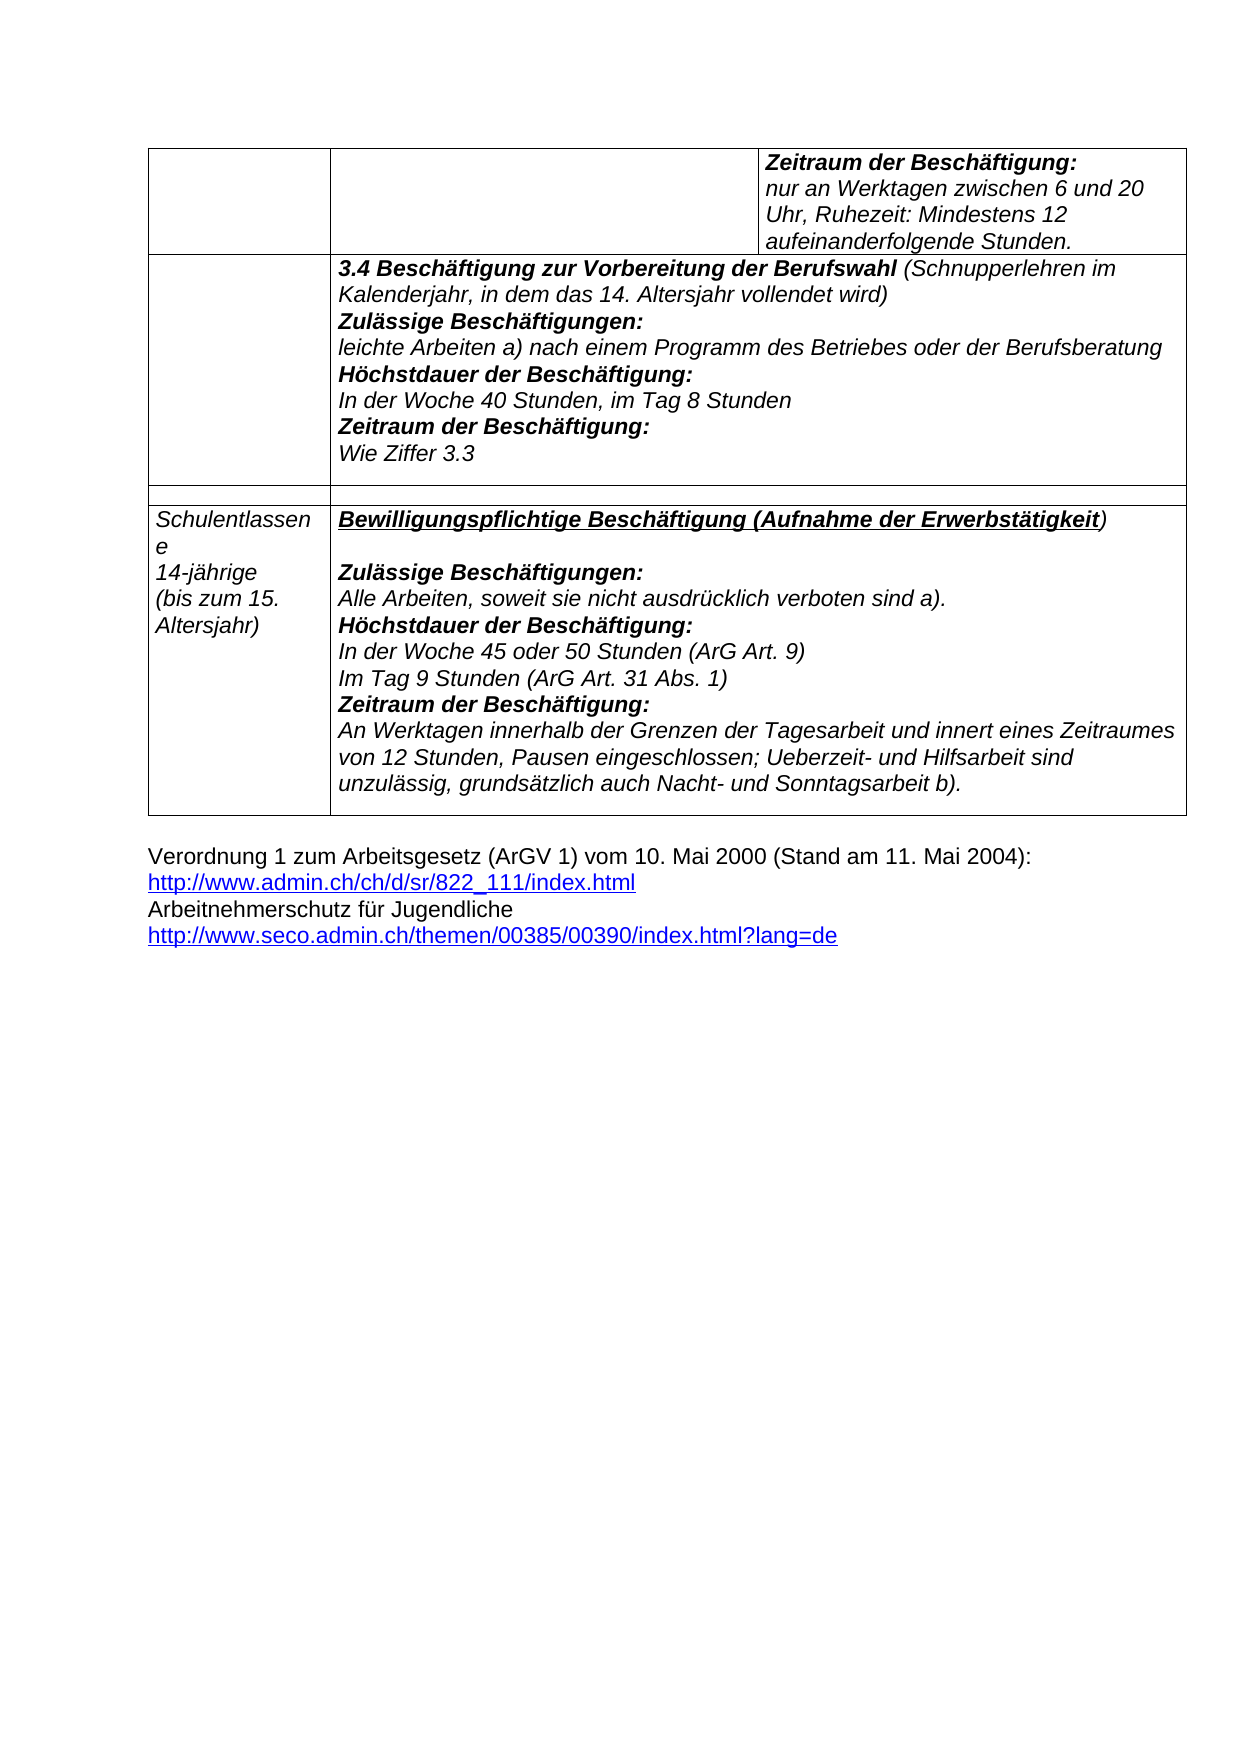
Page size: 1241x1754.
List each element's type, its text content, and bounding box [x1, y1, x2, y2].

table_cell [149, 255, 330, 485]
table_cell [331, 149, 758, 254]
text Arbeitnehmerschutz für Jugendliche [148, 896, 1093, 922]
table_cell Schulentlassene 14-jährige (bis zum 15. Altersjahr) [149, 506, 330, 815]
table_cell Bewilligungspflichtige Beschäftigung (Aufnahme der Erwerbstätigkeit) Zulässige Beschäftigungen: Alle Arbeiten, soweit sie nicht ausdrücklich verboten sind a). Höchstdauer der Beschäftigung: In der Woche 45 oder 50 Stunden (ArG Art. 9) Im Tag 9 Stunden (ArG Art. 31 Abs. 1) Zeitraum der Beschäftigung: An Werktagen innerhalb der Grenzen der Tagesarbeit und innert eines Zeitraumes von 12 Stunden, Pausen eingeschlossen; Ueberzeit- und Hilfsarbeit sind unzulässig, grundsätzlich auch Nacht- und Sonntagsarbeit b). [331, 506, 1186, 815]
text Verordnung 1 zum Arbeitsgesetz (ArGV 1) vom 10. Mai 2000 (Stand am 11. Mai 2004): [148, 843, 1093, 869]
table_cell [759, 149, 1186, 254]
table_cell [149, 149, 330, 254]
text http://www.seco.admin.ch/themen/00385/00390/index.html?lang=de [148, 922, 1093, 948]
table_cell [331, 486, 1186, 505]
table_cell [149, 486, 330, 505]
table_cell 3.4 Beschäftigung zur Vorbereitung der Berufswahl (Schnupperlehren im Kalenderjahr, in dem das 14. Altersjahr vollendet wird) Zulässige Beschäftigungen: leichte Arbeiten a) nach einem Programm des Betriebes oder der Berufsberatung Höchstdauer der Beschäftigung: In der Woche 40 Stunden, im Tag 8 Stunden Zeitraum der Beschäftigung: Wie Ziffer 3.3 [331, 255, 1186, 485]
text http://www.admin.ch/ch/d/sr/822_111/index.html [148, 869, 1093, 896]
